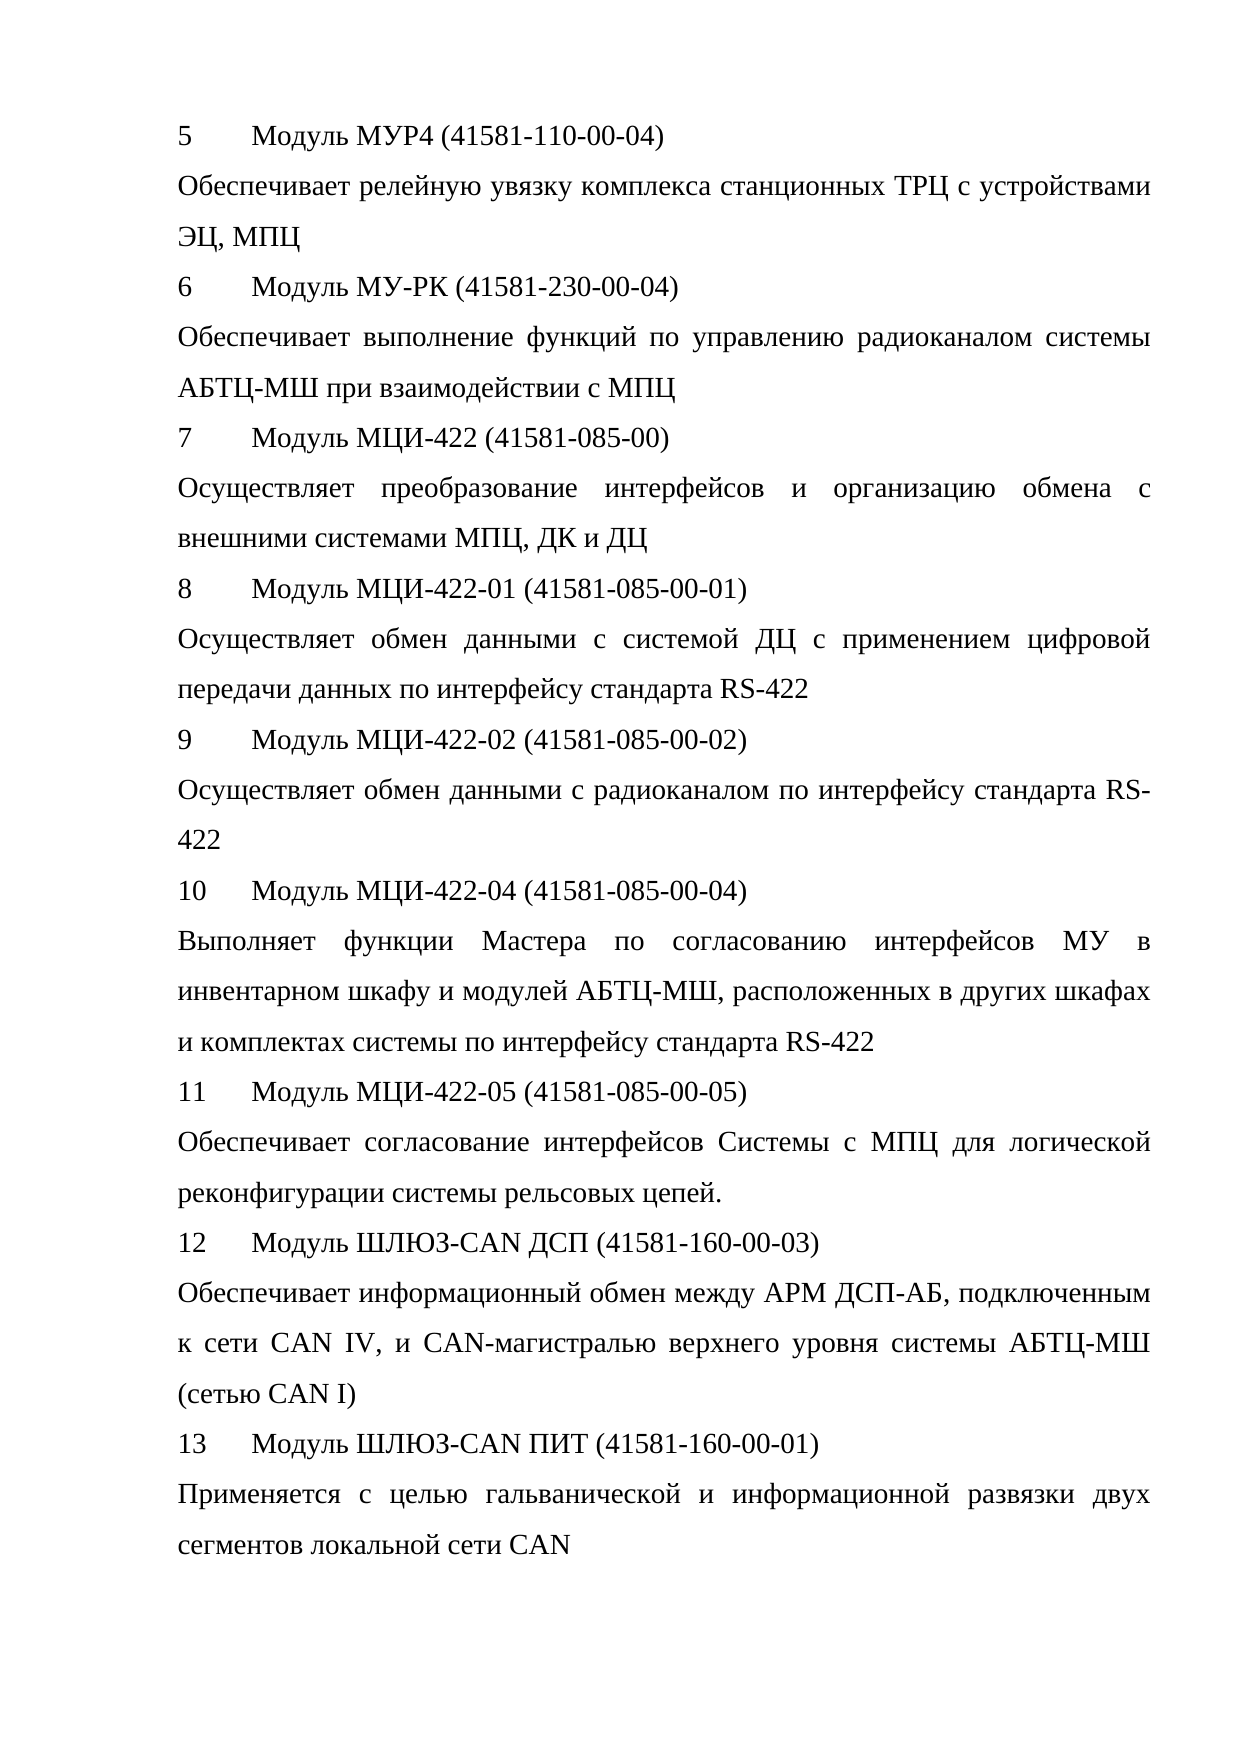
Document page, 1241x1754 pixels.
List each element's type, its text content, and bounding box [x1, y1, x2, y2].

text 8 Модуль МЦИ-422-01 (41581-085-00-01) [177, 571, 1152, 604]
text Обеспечивает выполнение функций по управлению радиоканалом системы АБТЦ-МШ при взаимодействии с МПЦ [177, 319, 1152, 403]
text Применяется с целью гальванической и информационной развязки двух сегментов локальной сети CAN [177, 1477, 1152, 1560]
text 7 Модуль МЦИ-422 (41581-085-00) [177, 420, 1152, 453]
text Выполняет функции Мастера по согласованию интерфейсов МУ в инвентарном шкафу и модулей АБТЦ-МШ, расположенных в других шкафах и комплектах системы по интерфейсу стандарта RS-422 [177, 923, 1152, 1057]
text Обеспечивает информационный обмен между АРМ ДСП-АБ, подключенным к сети CAN IV, и CAN-магистралью верхнего уровня системы АБТЦ-МШ (сетью CAN I) [177, 1275, 1152, 1409]
text 6 Модуль МУ-РК (41581-230-00-04) [177, 269, 1152, 303]
text Осуществляет преобразование интерфейсов и организацию обмена с внешними системами МПЦ, ДК и ДЦ [177, 470, 1152, 554]
text Обеспечивает согласование интерфейсов Системы с МПЦ для логической реконфигурации системы рельсовых цепей. [177, 1124, 1152, 1208]
text Осуществляет обмен данными с радиоканалом по интерфейсу стандарта RS-422 [177, 772, 1152, 856]
text Обеспечивает релейную увязку комплекса станционных ТРЦ с устройствами ЭЦ, МПЦ [177, 168, 1152, 252]
text 5 Модуль МУР4 (41581-110-00-04) [177, 118, 1152, 152]
text Осуществляет обмен данными с системой ДЦ с применением цифровой передачи данных по интерфейсу стандарта RS-422 [177, 621, 1152, 705]
text 11 Модуль МЦИ-422-05 (41581-085-00-05) [177, 1074, 1152, 1108]
text 13 Модуль ШЛЮЗ-CAN ПИТ (41581-160-00-01) [177, 1426, 1152, 1460]
text 10 Модуль МЦИ-422-04 (41581-085-00-04) [177, 873, 1152, 906]
text 12 Модуль ШЛЮЗ-CAN ДСП (41581-160-00-03) [177, 1225, 1152, 1258]
text 9 Модуль МЦИ-422-02 (41581-085-00-02) [177, 722, 1152, 755]
